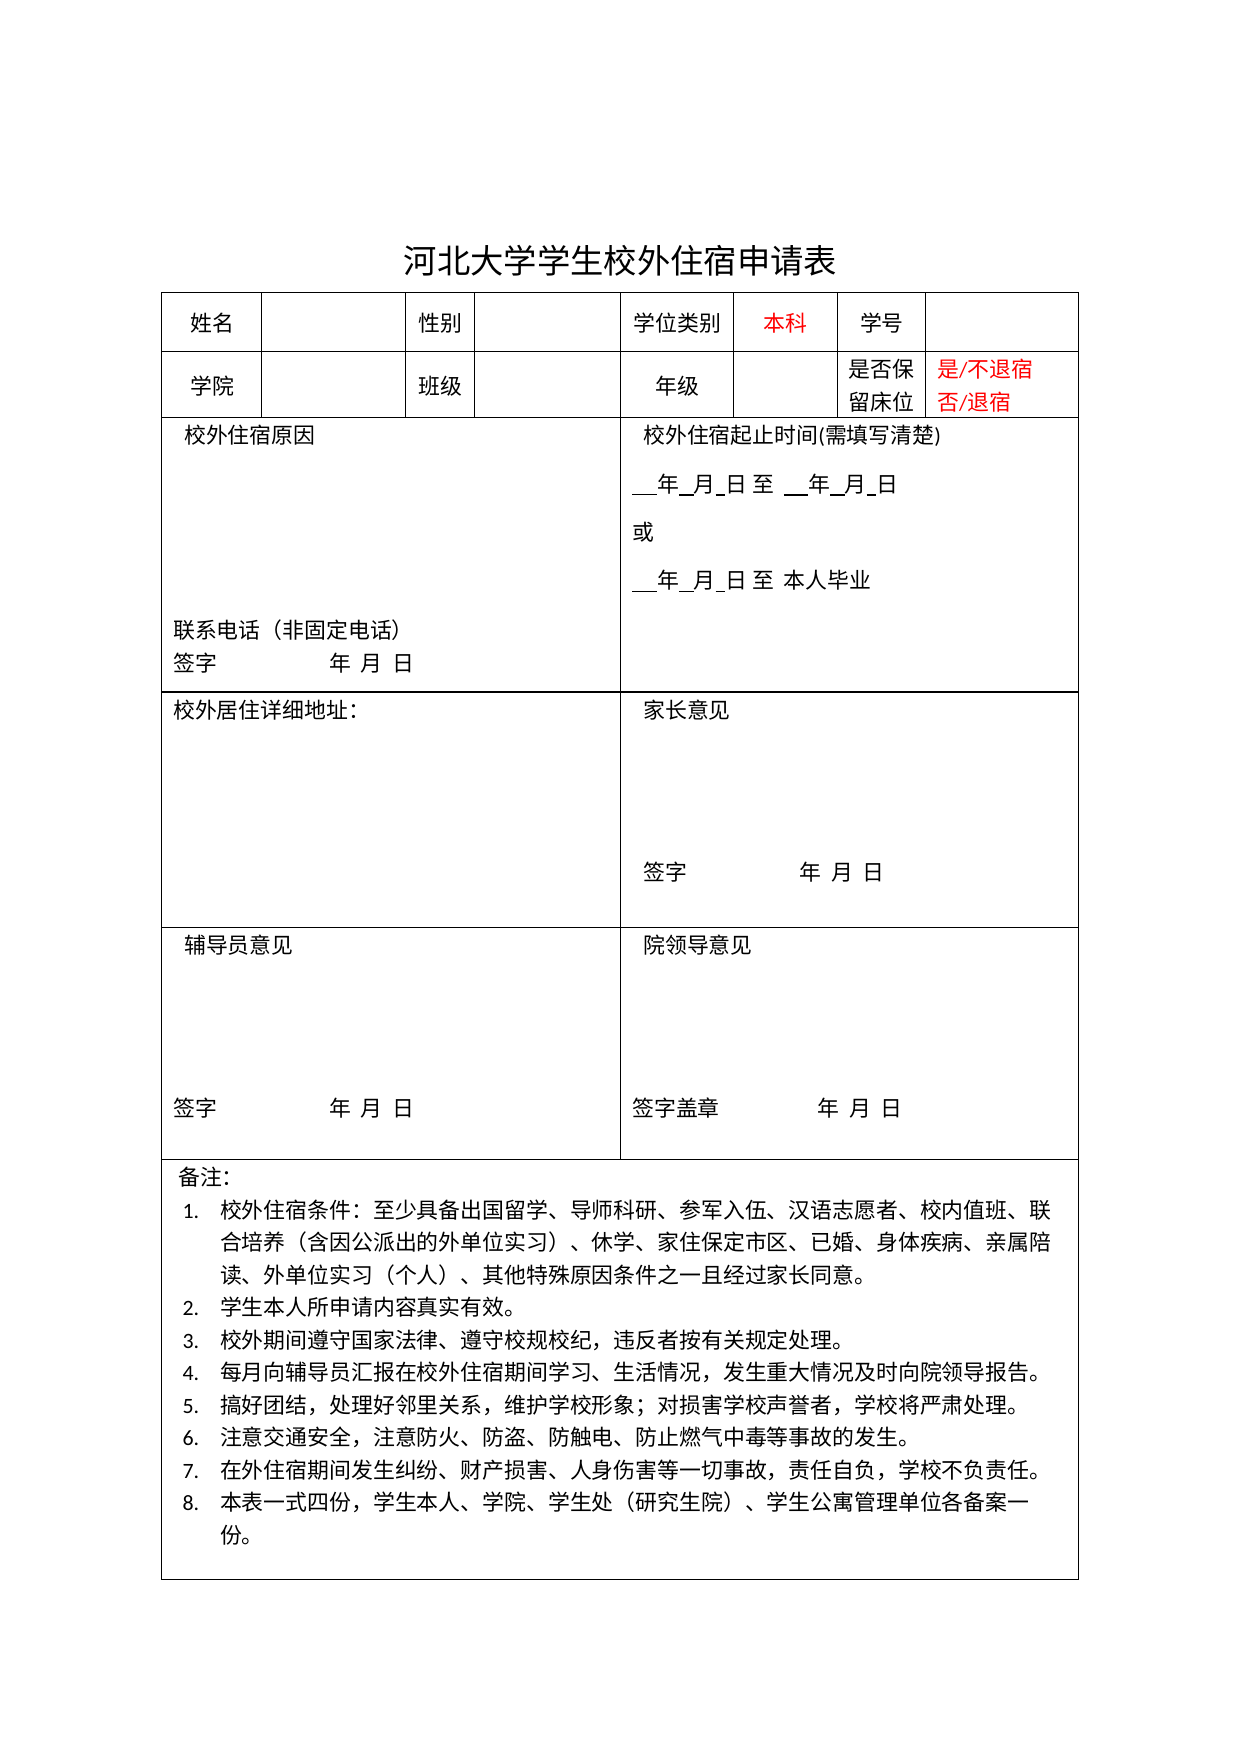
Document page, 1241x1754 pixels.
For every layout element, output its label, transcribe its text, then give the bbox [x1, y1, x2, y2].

table_header 学位类别 [621, 293, 733, 351]
table_cell 备注： 校外住宿条件：至少具备出国留学、导师科研、参军入伍、汉语志愿者、校内值班、联合培养（含因公派出的外单位实习）、休学、家住保定市区、已婚、身体疾病、亲属陪读、外单位实习（个人）、其他特殊原因条件之一且经过家长同意。 学生本人所申请内容真实有效。 校外期间遵守国家法律、遵守校规校纪，违反者按有关规定处理。 每月向辅导员汇报在校外住宿期间学习、生活情况，发生重大情况及时向院领导报告。 搞好团结，处理好邻里关系，维护学校形象；对损害学校声誉者，学校将严肃处理。 注意交通安全，注意防火、防盗、防触电、防止燃气中毒等事故的发生。 在外住宿期间发生纠纷、财产损害、人身伤害等一切事故，责任自负，学校不负责任。 本表一式四份，学生本人、学院、学生处（研究生院）、学生公寓管理单位各备案一份。 [162, 1160, 1078, 1579]
table_cell 是/不退宿 否/退宿 [926, 352, 1078, 417]
table_cell 班级 [406, 352, 474, 417]
table_cell [734, 352, 837, 417]
table_cell 辅导员意见 签字 年 月 日 [162, 928, 620, 1159]
table_header 姓名 [162, 293, 261, 351]
table_cell 年级 [621, 352, 733, 417]
table_cell 院领导意见 签字盖章 年 月 日 [621, 928, 1078, 1159]
table_cell 校外住宿起止时间(需填写清楚) 年 月 日 至 年 月 日 或 年 月 日 至 本人毕业 [621, 418, 1078, 691]
table_header [262, 293, 405, 351]
table_header [475, 293, 620, 351]
table_cell 校外住宿原因 联系电话（非固定电话） 签字 年 月 日 [162, 418, 620, 691]
table_cell 学院 [162, 352, 261, 417]
table_cell 校外居住详细地址： [162, 693, 620, 927]
table_header 性别 [406, 293, 474, 351]
text 河北大学学生校外住宿申请表 [187, 227, 1053, 292]
table_header 本科 [734, 293, 837, 351]
table_cell 家长意见 签字 年 月 日 [621, 693, 1078, 927]
table_header [926, 293, 1078, 351]
table_cell [475, 352, 620, 417]
table_cell [262, 352, 405, 417]
table_cell 是否保留床位 [838, 352, 925, 417]
table_header 学号 [838, 293, 925, 351]
